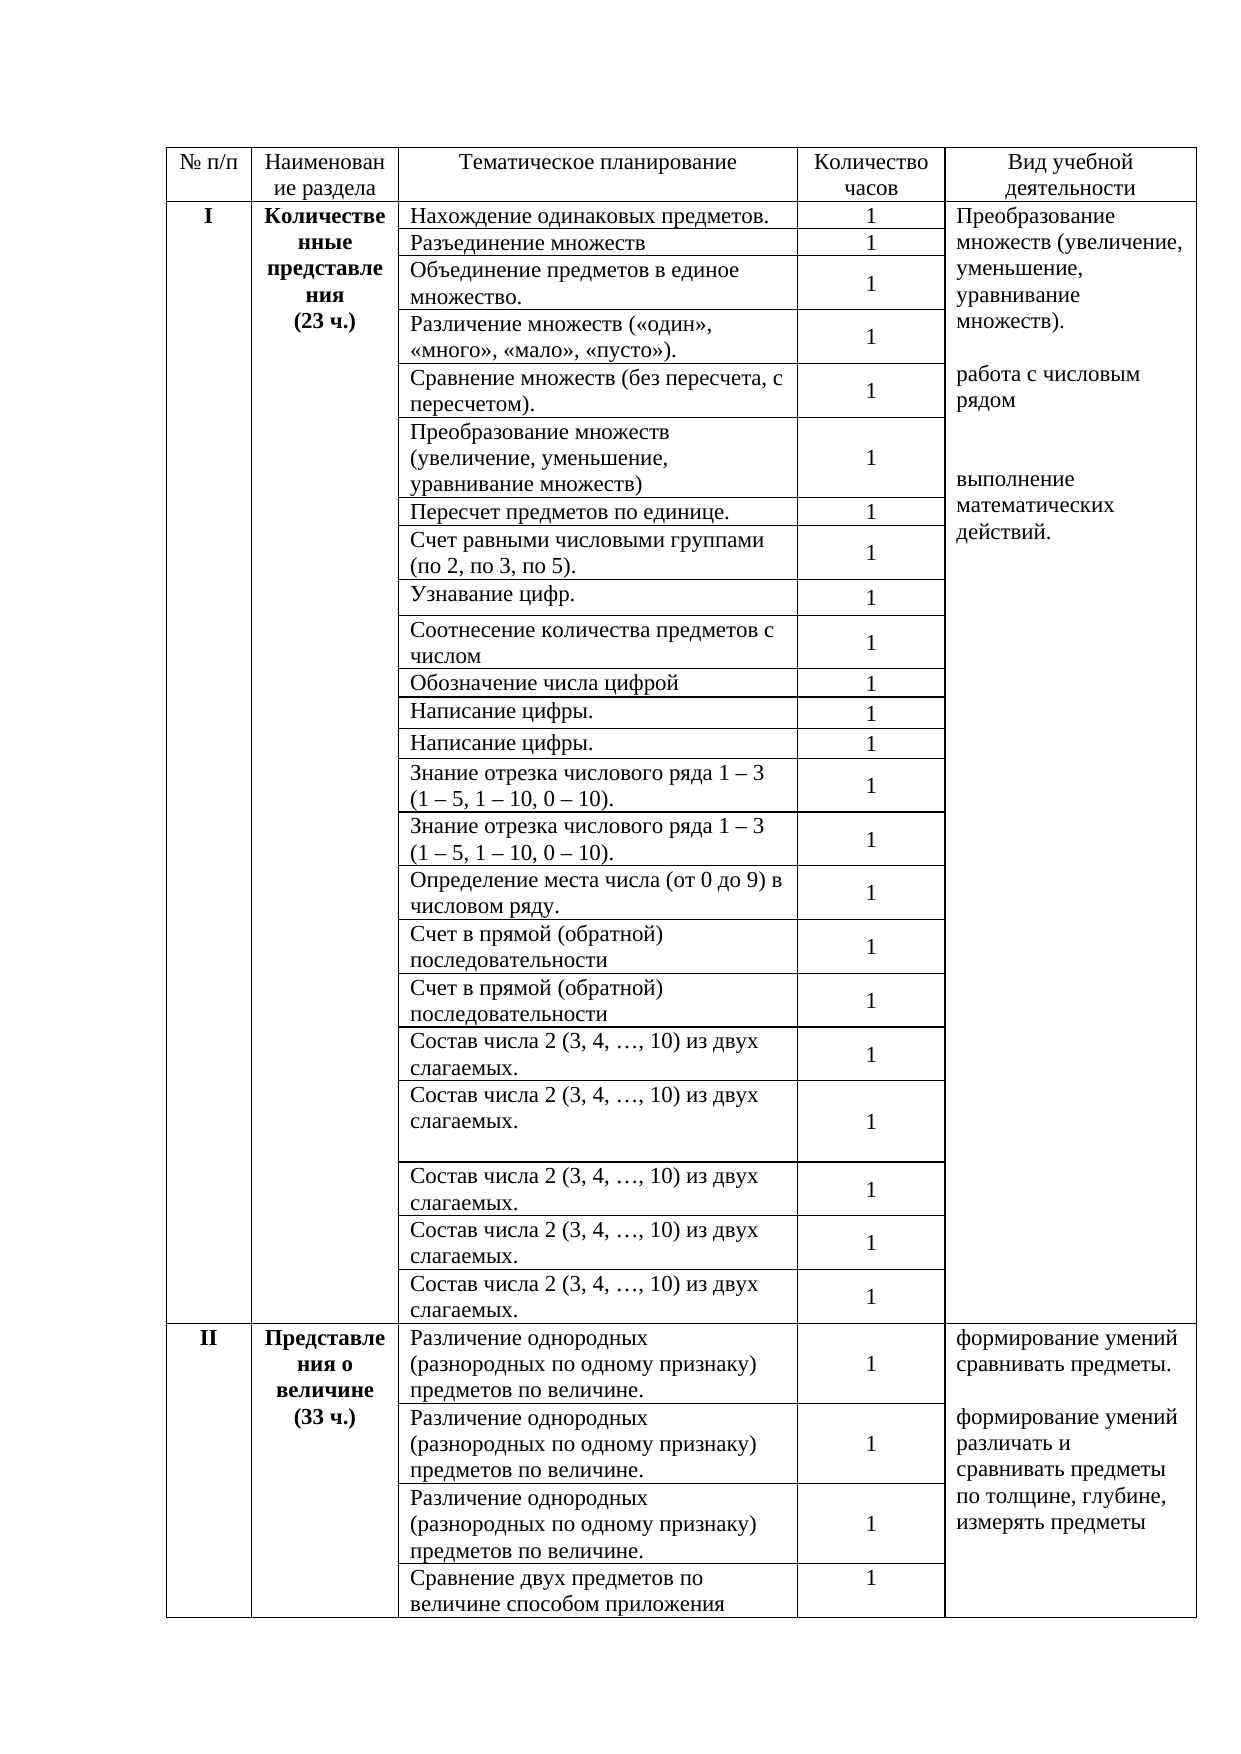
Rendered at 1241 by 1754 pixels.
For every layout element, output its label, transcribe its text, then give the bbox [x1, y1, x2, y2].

table_cell 1 [798, 364, 944, 417]
table_cell Объединение предметов в единое множество. [399, 256, 797, 309]
table_cell 1 [798, 229, 944, 255]
table_cell 1 [798, 1404, 944, 1483]
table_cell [399, 1564, 797, 1617]
table_cell 1 [798, 498, 944, 525]
table_cell Определение места числа (от 0 до 9) в числовом ряду. [399, 866, 797, 919]
table_cell Преобразование множеств (увеличение, уменьшение, уравнивание множеств). работа с числовым рядом выполнение математических действий. [946, 202, 1196, 1323]
table_cell 1 [798, 1484, 944, 1563]
table_cell Счет в прямой (обратной) последовательности [399, 974, 797, 1026]
table_header Тематическое планирование [399, 148, 797, 201]
table_cell Состав числа 2 (3, 4, …, 10) из двух слагаемых. [399, 1270, 797, 1323]
table_cell Состав числа 2 (3, 4, …, 10) из двух слагаемых. [399, 1081, 797, 1161]
table_cell Счет в прямой (обратной) последовательности [399, 920, 797, 973]
table_cell 1 [798, 1028, 944, 1080]
table_header Наименование раздела [252, 148, 398, 201]
table_cell Разъединение множеств [399, 229, 797, 255]
table_cell 1 [798, 1216, 944, 1269]
table_cell Состав числа 2 (3, 4, …, 10) из двух слагаемых. [399, 1028, 797, 1080]
table_cell 1 [798, 813, 944, 865]
table_cell 1 [798, 1270, 944, 1323]
table_cell Состав числа 2 (3, 4, …, 10) из двух слагаемых. [399, 1163, 797, 1215]
table_cell Представления о величине (33 ч.) [252, 1324, 398, 1617]
table_cell 1 [798, 866, 944, 919]
table_cell 1 [798, 920, 944, 973]
table_cell Различение однородных (разнородных по одному признаку) предметов по величине. [399, 1324, 797, 1403]
table_cell 1 [798, 729, 944, 758]
table_cell Состав числа 2 (3, 4, …, 10) из двух слагаемых. [399, 1216, 797, 1269]
table_cell 1 [798, 418, 944, 497]
table_cell 1 [798, 759, 944, 811]
table_cell Преобразование множеств (увеличение, уменьшение, уравнивание множеств) [399, 418, 797, 497]
table_cell 1 [798, 580, 944, 614]
table_header Вид учебной деятельности [946, 148, 1196, 201]
table_cell Различение множеств («один», «много», «мало», «пусто»). [399, 310, 797, 363]
table_cell Знание отрезка числового ряда 1 – 3 (1 – 5, 1 – 10, 0 – 10). [399, 813, 797, 865]
table_header Количество часов [798, 148, 944, 201]
table_cell Нахождение одинаковых предметов. [399, 202, 797, 228]
table_cell Сравнение множеств (без пересчета, с пересчетом). [399, 364, 797, 417]
table_cell 1 [798, 974, 944, 1026]
table_cell 1 [798, 1564, 944, 1617]
table_cell 1 [798, 698, 944, 728]
table_cell 1 [798, 1081, 944, 1161]
table_cell 1 [798, 616, 944, 668]
table_cell Обозначение числа цифрой [399, 669, 797, 696]
table_cell 1 [798, 1163, 944, 1215]
table_cell I [167, 202, 251, 1323]
table_cell Количественные представления (23 ч.) [252, 202, 398, 1323]
table_cell 1 [798, 256, 944, 309]
table_cell Соотнесение количества предметов с числом [399, 616, 797, 668]
table_cell Написание цифры. [399, 698, 797, 728]
table_cell Написание цифры. [399, 729, 797, 758]
table_cell Различение однородных (разнородных по одному признаку) предметов по величине. [399, 1404, 797, 1483]
table_cell 1 [798, 669, 944, 696]
table_cell Счет равными числовыми группами (по 2, по 3, по 5). [399, 526, 797, 579]
table_cell Узнавание цифр. [399, 580, 797, 614]
table_cell формирование умений сравнивать предметы. формирование умений различать и сравнивать предметы по толщине, глубине, измерять предметы [946, 1324, 1196, 1617]
table_cell 1 [798, 1324, 944, 1403]
table_cell Знание отрезка числового ряда 1 – 3 (1 – 5, 1 – 10, 0 – 10). [399, 759, 797, 811]
table_cell 1 [798, 202, 944, 228]
table_cell 1 [798, 310, 944, 363]
table_cell 1 [798, 526, 944, 579]
table_cell Различение однородных (разнородных по одному признаку) предметов по величине. [399, 1484, 797, 1563]
table_cell II [167, 1324, 251, 1617]
table_header № п/п [167, 148, 251, 201]
table_cell Пересчет предметов по единице. [399, 498, 797, 525]
